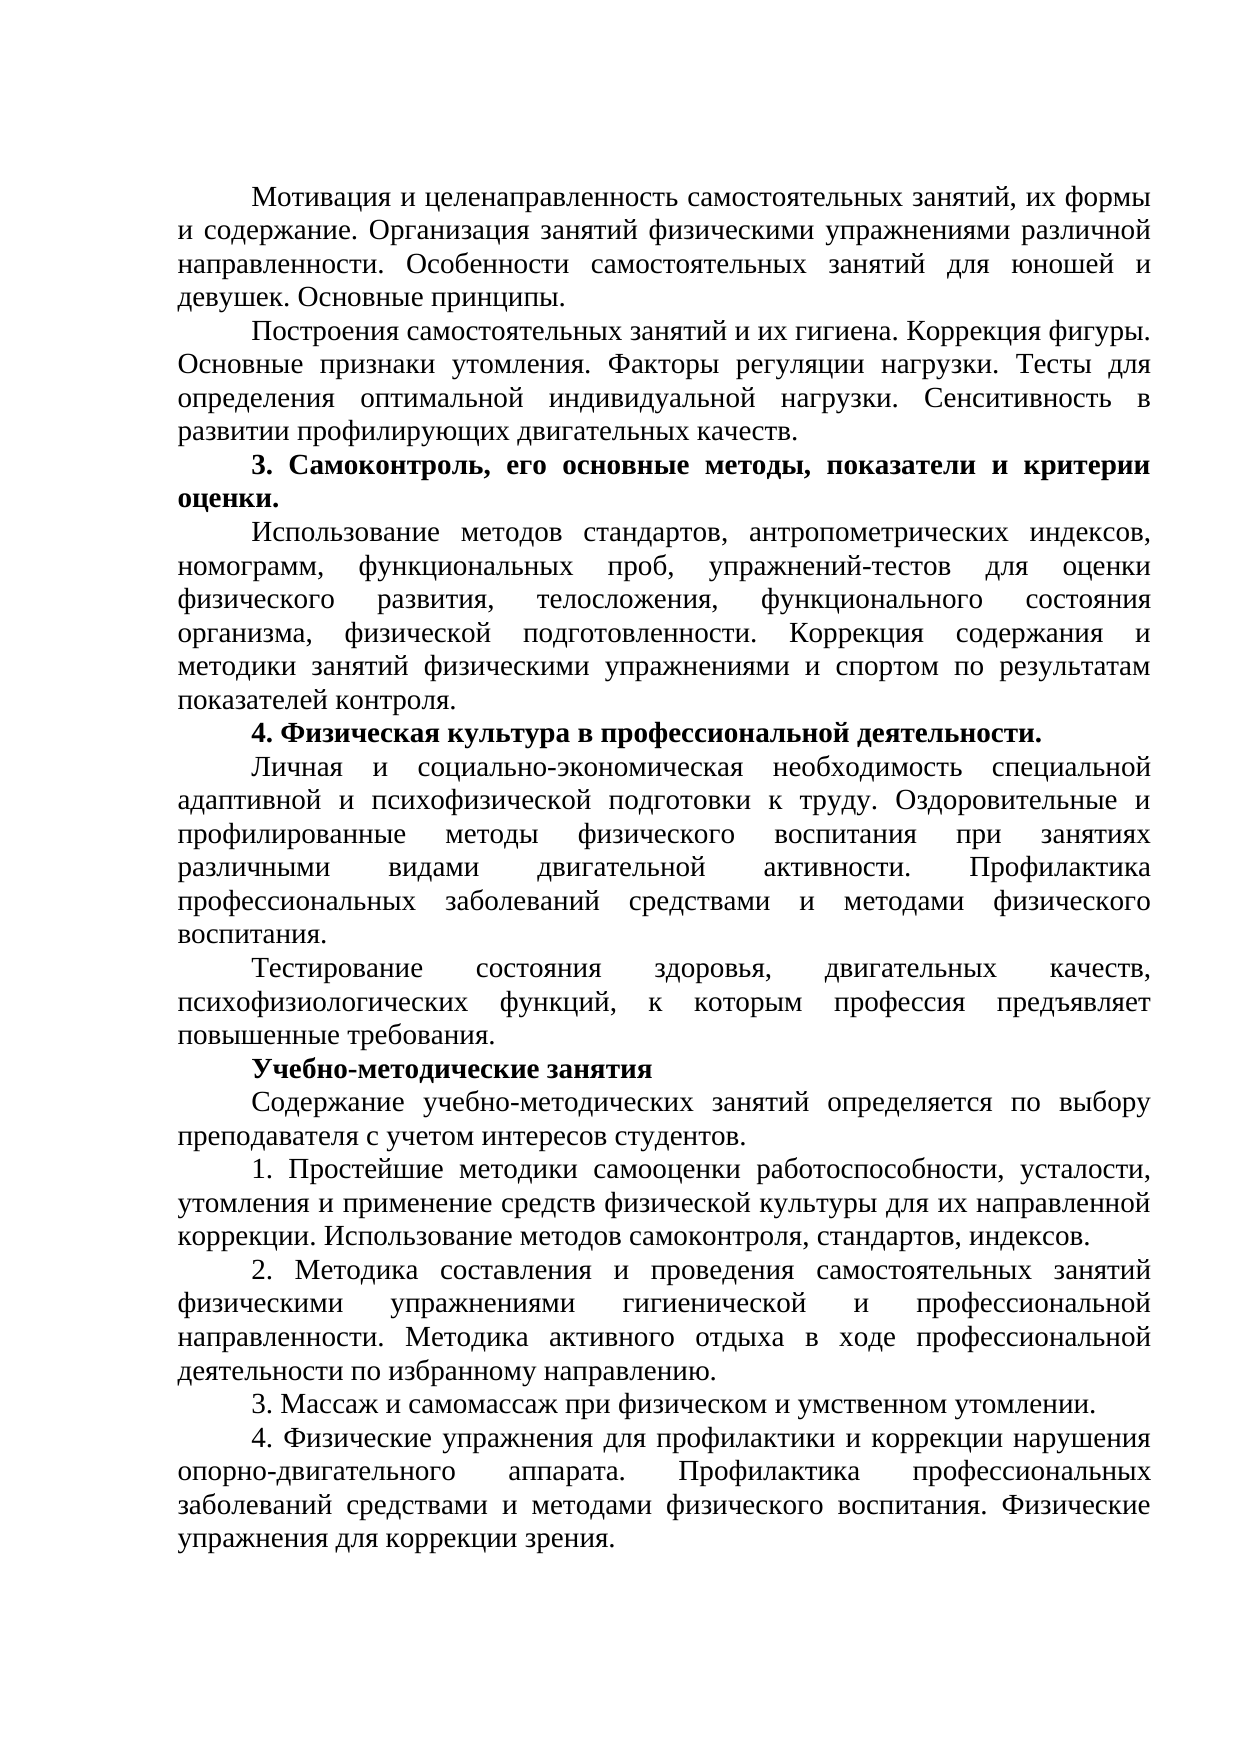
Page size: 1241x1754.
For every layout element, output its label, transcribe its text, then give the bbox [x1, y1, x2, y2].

text Мотивация и целенаправленность самостоятельных занятий, их формы и содержание. Организация занятий физическими упражнениями различной направленности. Особенности самостоятельных занятий для юношей и девушек. Основные принципы. [177, 179, 1152, 313]
text Тестирование состояния здоровья, двигательных качеств, психофизиологических функций, к которым профессия предъявляет повышенные требования. [177, 950, 1152, 1051]
text Использование методов стандартов, антропометрических индексов, номограмм, функциональных проб, упражнений-тестов для оценки физического развития, телосложения, функционального состояния организма, физической подготовленности. Коррекция содержания и методики занятий физическими упражнениями и спортом по результатам показателей контроля. [177, 514, 1152, 715]
text Личная и социально-экономическая необходимость специальной адаптивной и психофизической подготовки к труду. Оздоровительные и профилированные методы физического воспитания при занятиях различными видами двигательной активности. Профилактика профессиональных заболеваний средствами и методами физического воспитания. [177, 749, 1152, 950]
text 4. Физическая культура в профессиональной деятельности. [177, 715, 1152, 749]
text 3. Самоконтроль, его основные методы, показатели и критерии оценки. [177, 447, 1152, 514]
text 1. Простейшие методики самооценки работоспособности, усталости, утомления и применение средств физической культуры для их направленной коррекции. Использование методов самоконтроля, стандартов, индексов. [177, 1151, 1152, 1252]
text 4. Физические упражнения для профилактики и коррекции нарушения опорно-двигательного аппарата. Профилактика профессиональных заболеваний средствами и методами физического воспитания. Физические упражнения для коррекции зрения. [177, 1420, 1152, 1554]
text Содержание учебно-методических занятий определяется по выбору преподавателя с учетом интересов студентов. [177, 1084, 1152, 1151]
text Учебно-методические занятия [177, 1051, 1152, 1084]
text 2. Методика составления и проведения самостоятельных занятий физическими упражнениями гигиенической и профессиональной направленности. Методика активного отдыха в ходе профессиональной деятельности по избранному направлению. [177, 1252, 1152, 1386]
text 3. Массаж и самомассаж при физическом и умственном утомлении. [177, 1386, 1152, 1420]
text Построения самостоятельных занятий и их гигиена. Коррекция фигуры. Основные признаки утомления. Факторы регуляции нагрузки. Тесты для определения оптимальной индивидуальной нагрузки. Сенситивность в развитии профилирующих двигательных качеств. [177, 313, 1152, 447]
